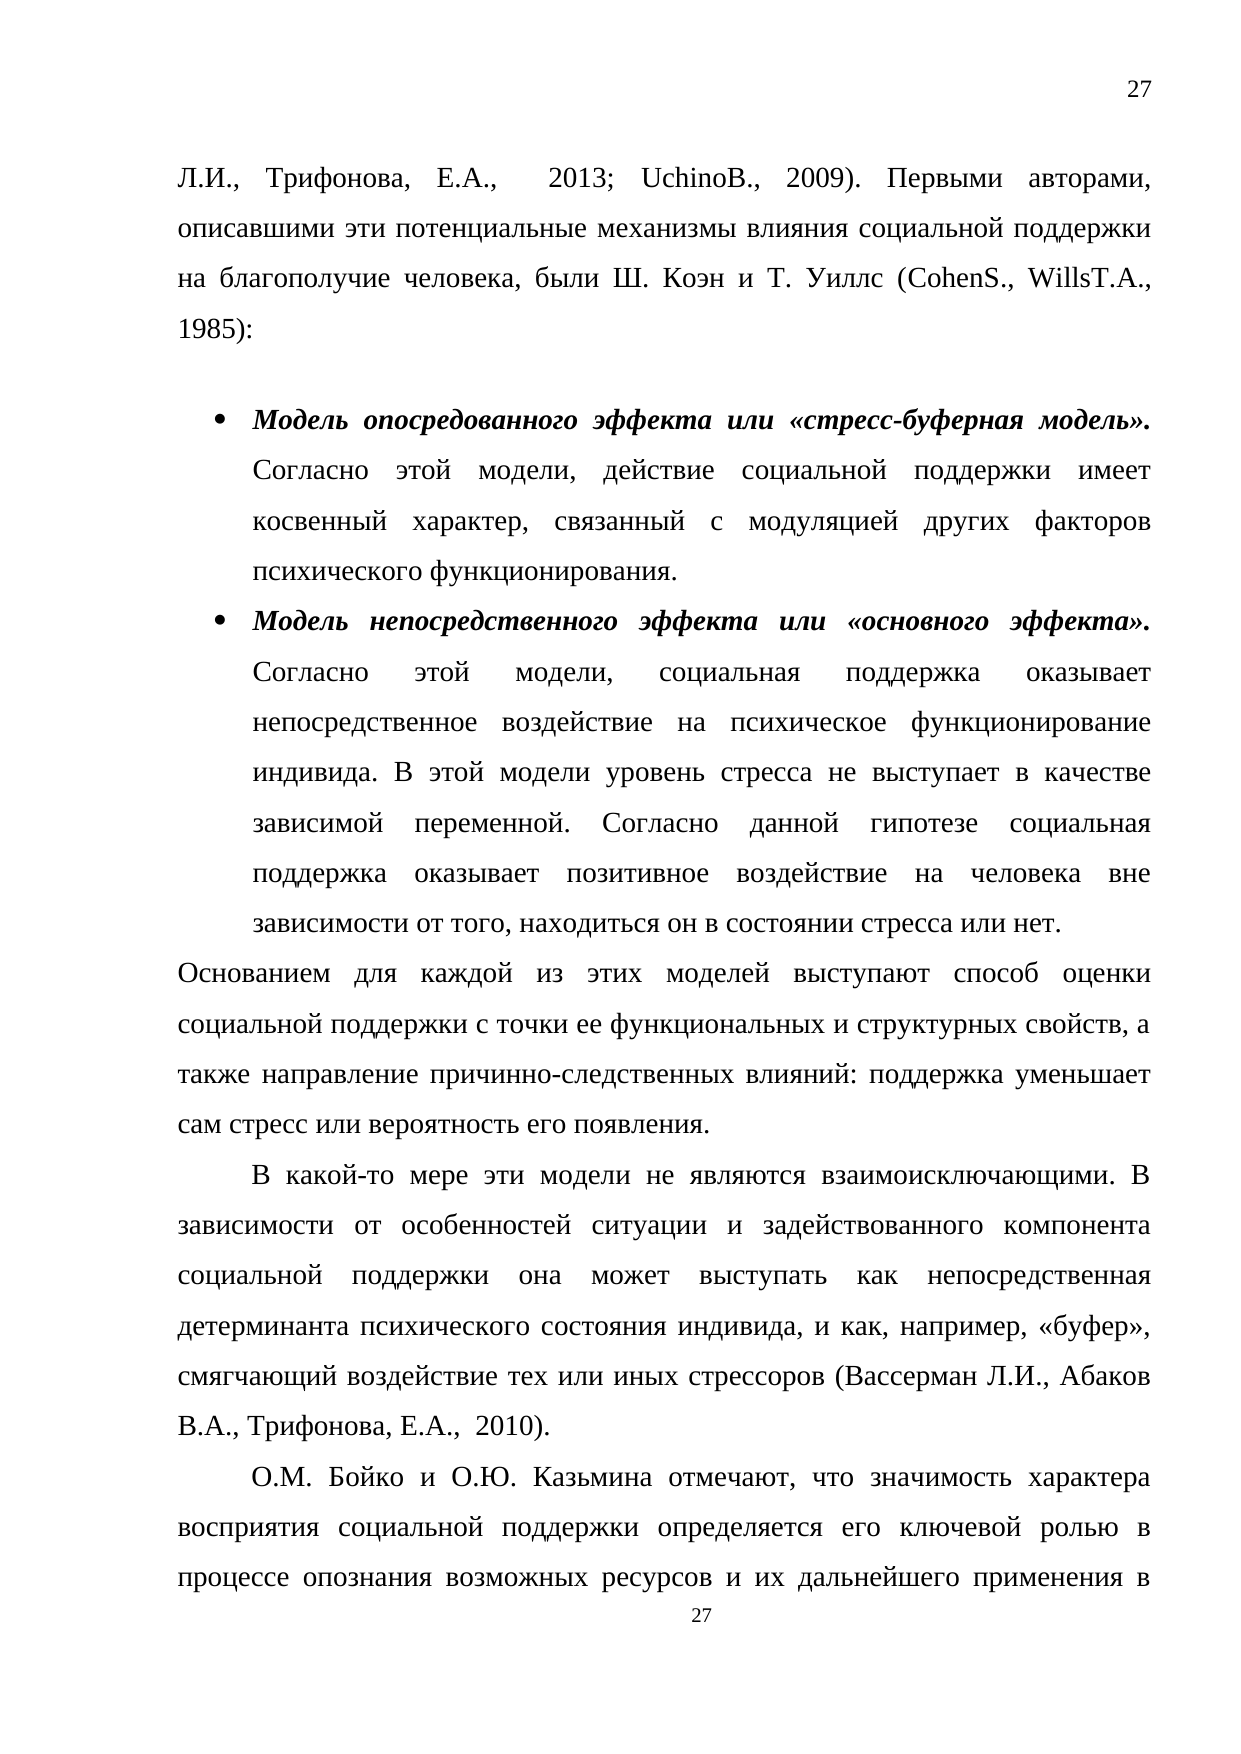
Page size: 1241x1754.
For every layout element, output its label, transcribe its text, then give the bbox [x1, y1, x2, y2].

text В какой-то мере эти модели не являются взаимоисключающими. В зависимости от особенностей ситуации и задействованного компонента социальной поддержки она может выступать как непосредственная детерминанта психического состояния индивида, и как, например, «буфер», смягчающий воздействие тех или иных стрессоров (Вассерман Л.И., Абаков В.А., Трифонова, Е.А., 2010). [177, 1157, 1152, 1442]
text Основанием для каждой из этих моделей выступают способ оценки социальной поддержки с точки ее функциональных и структурных свойств, а также направление причинно-следственных влияний: поддержка уменьшает сам стресс или вероятность его появления. [177, 956, 1152, 1140]
list Модель непосредственного эффекта или «основного эффекта». Согласно этой модели, социальная поддержка оказывает непосредственное воздействие на психическое функционирование индивида. В этой модели уровень стресса не выступает в качестве зависимой переменной. Согласно данной гипотезе социальная поддержка оказывает позитивное воздействие на человека вне зависимости от того, находиться он в состоянии стресса или нет. [215, 603, 1152, 939]
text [177, 160, 1152, 388]
list Модель опосредованного эффекта или «стресс-буферная модель». Согласно этой модели, действие социальной поддержки имеет косвенный характер, связанный с модуляцией других факторов психического функционирования. [215, 402, 1152, 587]
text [177, 1459, 1152, 1593]
